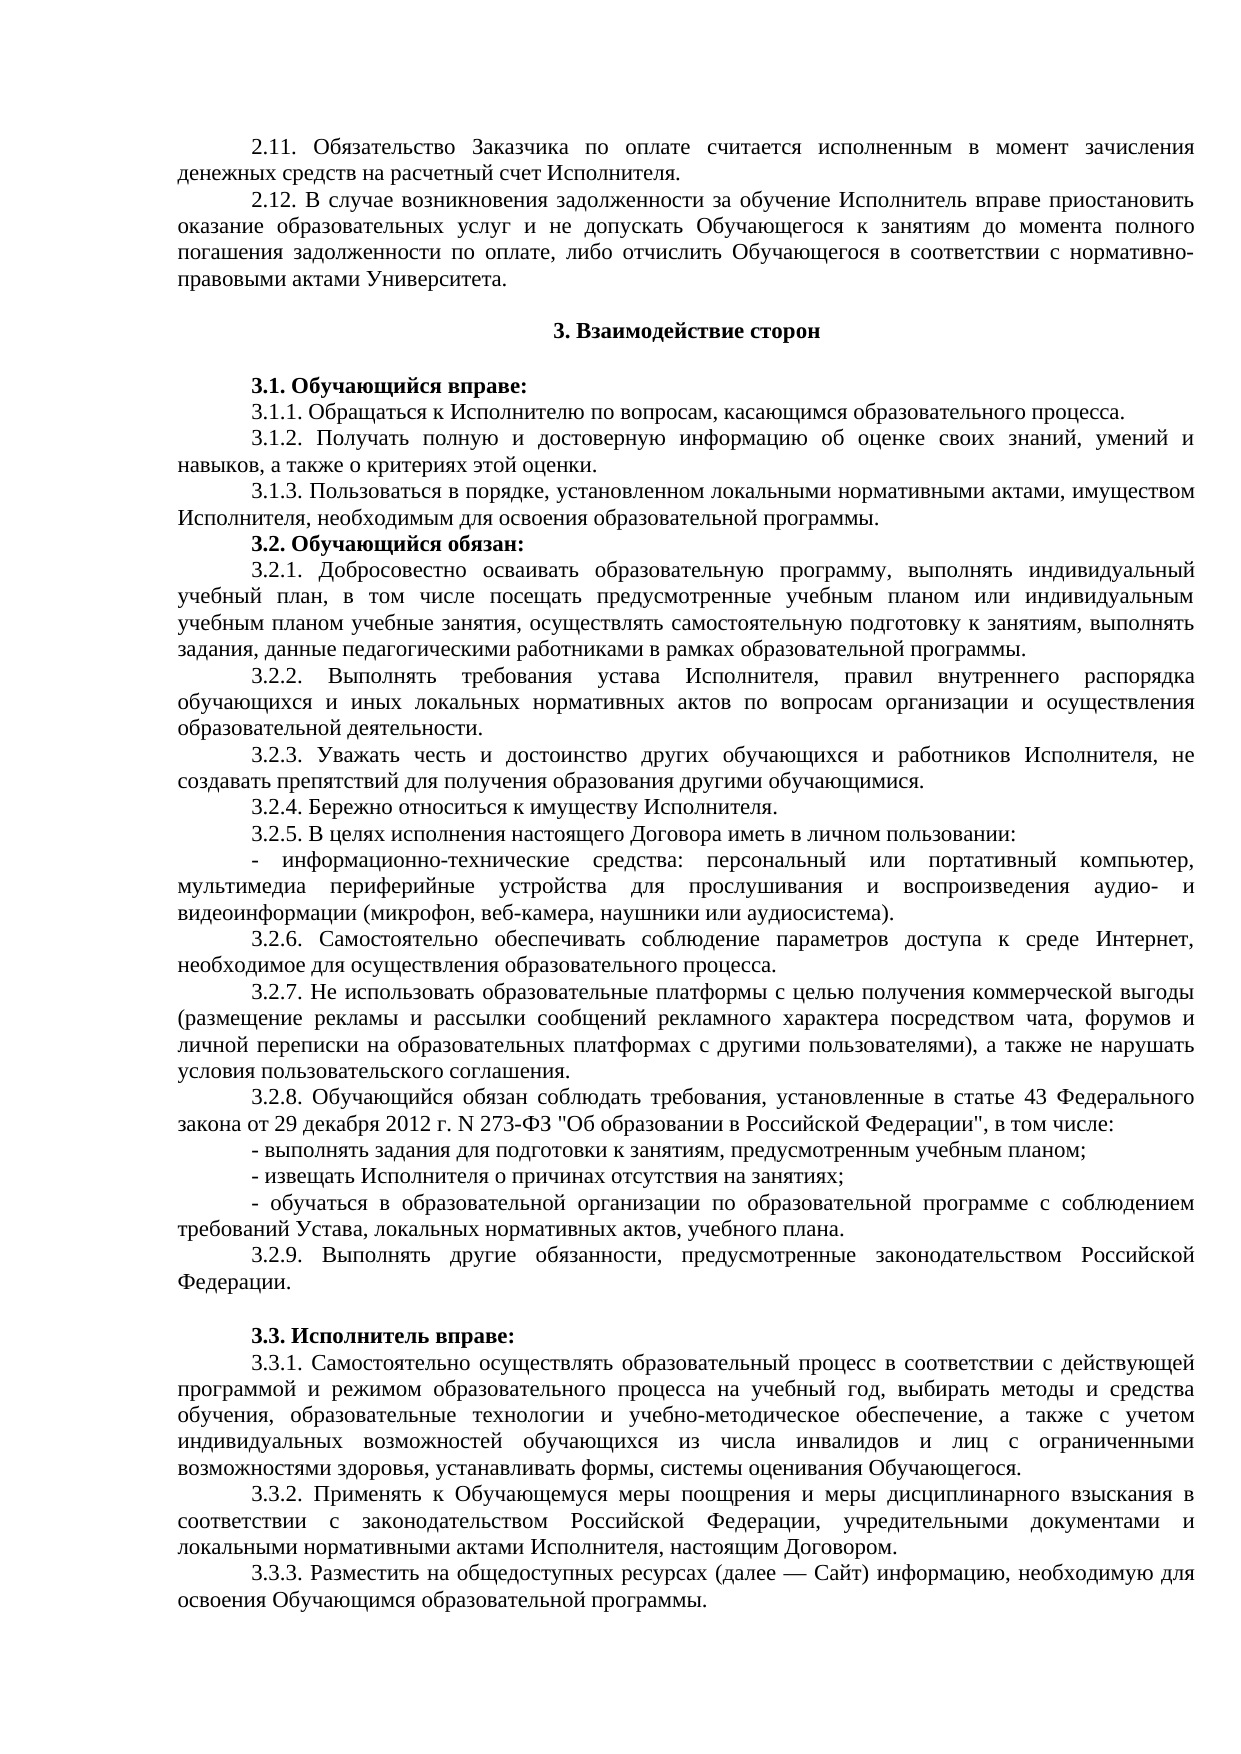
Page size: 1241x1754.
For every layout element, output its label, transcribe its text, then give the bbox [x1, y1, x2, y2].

text - выполнять задания для подготовки к занятиям, предусмотренным учебным планом; [177, 1136, 1196, 1162]
text 3.2.6. Самостоятельно обеспечивать соблюдение параметров доступа к среде Интернет, необходимое для осуществления образовательного процесса. [177, 925, 1196, 978]
text 3.2.1. Добросовестно осваивать образовательную программу, выполнять индивидуальный учебный план, в том числе посещать предусмотренные учебным планом или индивидуальным учебным планом учебные занятия, осуществлять самостоятельную подготовку к занятиям, выполнять задания, данные педагогическими работниками в рамках образовательной программы. [177, 556, 1196, 662]
text 3.2.2. Выполнять требования устава Исполнителя, правил внутреннего распорядка обучающихся и иных локальных нормативных актов по вопросам организации и осуществления образовательной деятельности. [177, 662, 1196, 741]
text 3.2.5. В целях исполнения настоящего Договора иметь в личном пользовании: [177, 820, 1196, 846]
text 3.3.2. Применять к Обучающемуся меры поощрения и меры дисциплинарного взыскания в соответствии с законодательством Российской Федерации, учредительными документами и локальными нормативными актами Исполнителя, настоящим Договором. [177, 1480, 1196, 1559]
text 2.12. В случае возникновения задолженности за обучение Исполнитель вправе приостановить оказание образовательных услуг и не допускать Обучающегося к занятиям до момента полного погашения задолженности по оплате, либо отчислить Обучающегося в соответствии с нормативно-правовыми актами Университета. [177, 186, 1196, 291]
text 3.2.4. Бережно относиться к имуществу Исполнителя. [177, 793, 1196, 820]
text 3.2.9. Выполнять другие обязанности, предусмотренные законодательством Российской Федерации. [177, 1241, 1196, 1294]
text 3.2.8. Обучающийся обязан соблюдать требования, установленные в статье 43 Федерального закона от 29 декабря 2012 г. N 273-ФЗ "Об образовании в Российской Федерации", в том числе: [177, 1083, 1196, 1136]
text - извещать Исполнителя о причинах отсутствия на занятиях; [177, 1162, 1196, 1189]
text 3.1.3. Пользоваться в порядке, установленном локальными нормативными актами, имуществом Исполнителя, необходимым для освоения образовательной программы. [177, 477, 1196, 530]
text - информационно-технические средства: персональный или портативный компьютер, мультимедиа периферийные устройства для прослушивания и воспроизведения аудио- и видеоинформации (микрофон, веб-камера, наушники или аудиосистема). [177, 846, 1196, 925]
text 3.1. Обучающийся вправе: [177, 372, 1196, 398]
text 3.1.1. Обращаться к Исполнителю по вопросам, касающимся образовательного процесса. [177, 398, 1196, 424]
text 3.3. Исполнитель вправе: [177, 1322, 1196, 1348]
text 3.3.3. Разместить на общедоступных ресурсах (далее — Сайт) информацию, необходимую для освоения Обучающимся образовательной программы. [177, 1559, 1196, 1612]
text 3. Взаимодействие сторон [177, 317, 1196, 344]
text 3.1.2. Получать полную и достоверную информацию об оценке своих знаний, умений и навыков, а также о критериях этой оценки. [177, 424, 1196, 477]
text - обучаться в образовательной организации по образовательной программе с соблюдением требований Устава, локальных нормативных актов, учебного плана. [177, 1189, 1196, 1241]
text 2.11. Обязательство Заказчика по оплате считается исполненным в момент зачисления денежных средств на расчетный счет Исполнителя. [177, 133, 1196, 186]
text 3.2. Обучающийся обязан: [177, 530, 1196, 556]
text 3.3.1. Самостоятельно осуществлять образовательный процесс в соответствии с действующей программой и режимом образовательного процесса на учебный год, выбирать методы и средства обучения, образовательные технологии и учебно-методическое обеспечение, а также с учетом индивидуальных возможностей обучающихся из числа инвалидов и лиц с ограниченными возможностями здоровья, устанавливать формы, системы оценивания Обучающегося. [177, 1348, 1196, 1480]
text 3.2.3. Уважать честь и достоинство других обучающихся и работников Исполнителя, не создавать препятствий для получения образования другими обучающимися. [177, 741, 1196, 793]
text 3.2.7. Не использовать образовательные платформы с целью получения коммерческой выгоды (размещение рекламы и рассылки сообщений рекламного характера посредством чата, форумов и личной переписки на образовательных платформах с другими пользователями), а также не нарушать условия пользовательского соглашения. [177, 978, 1196, 1083]
